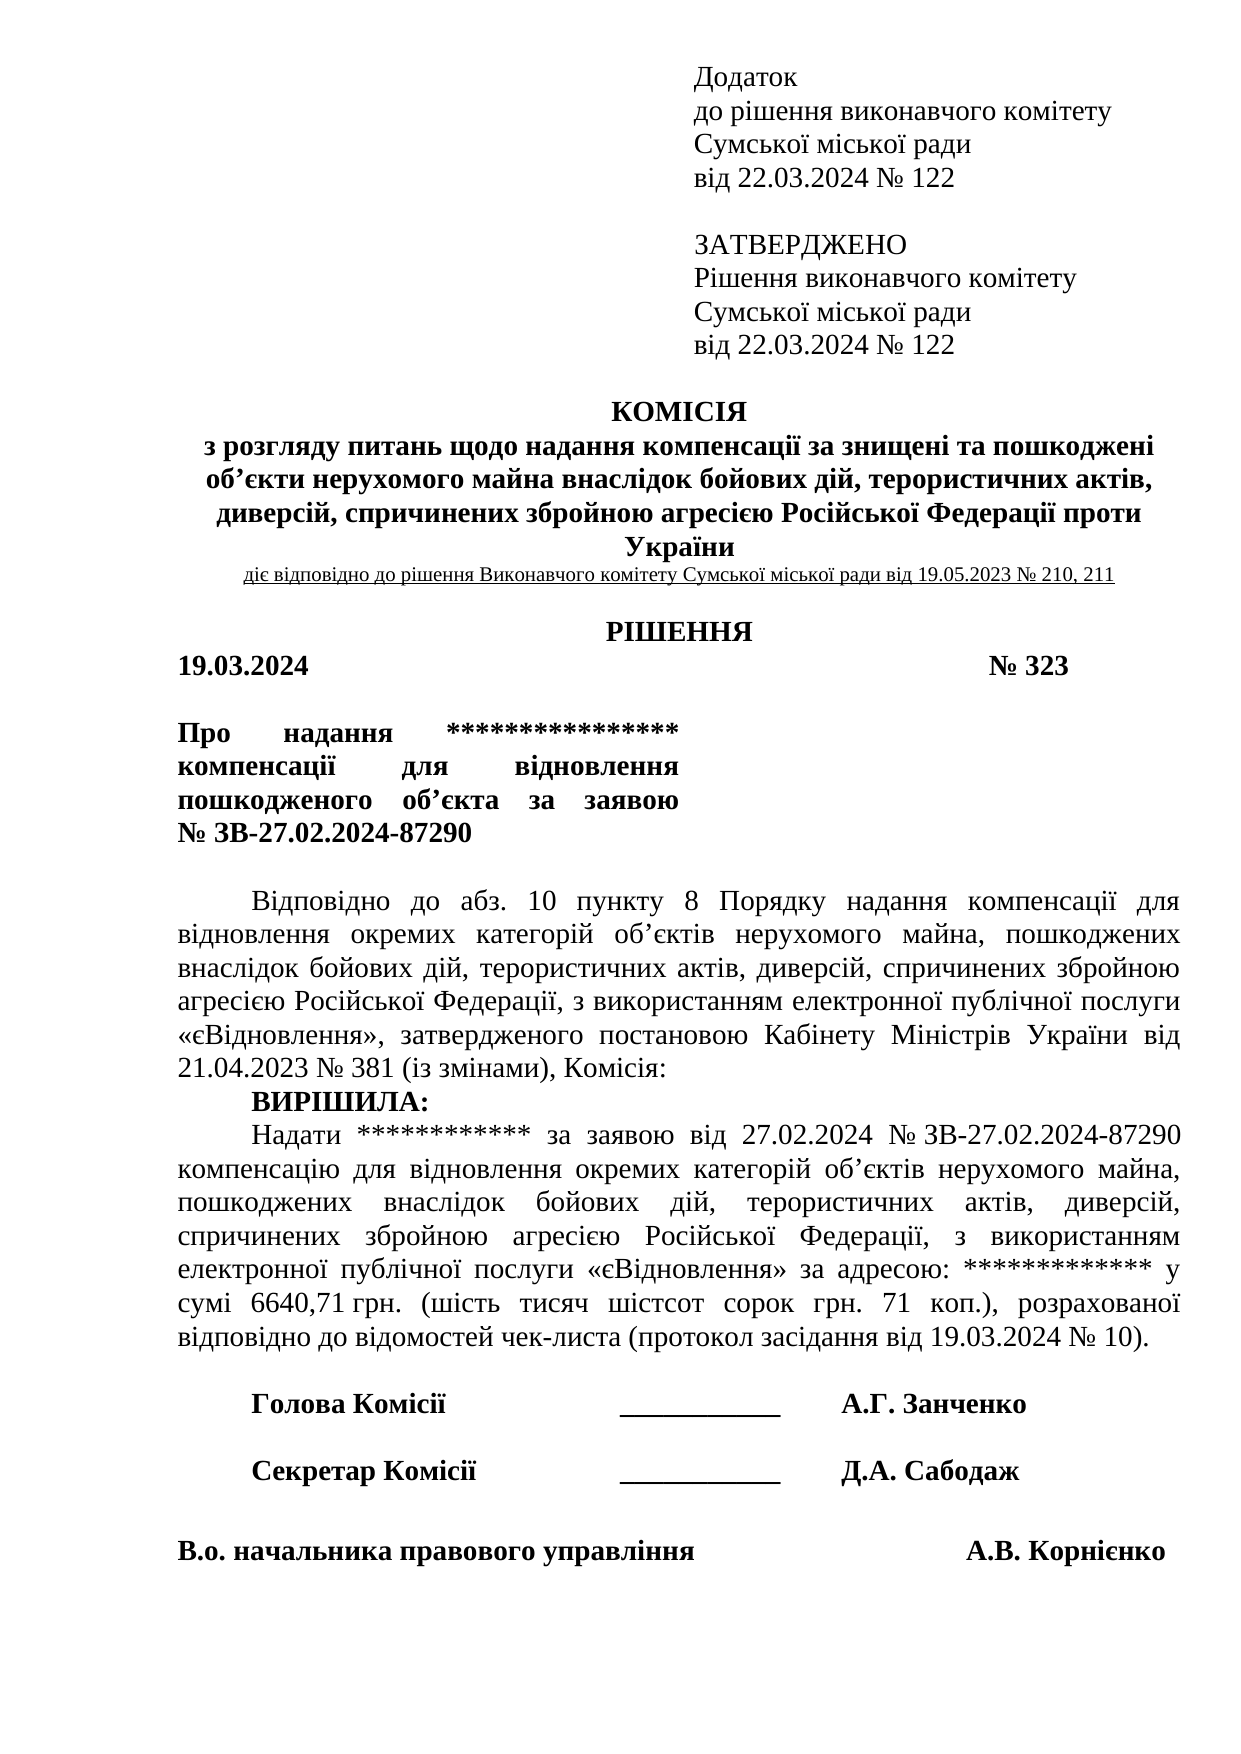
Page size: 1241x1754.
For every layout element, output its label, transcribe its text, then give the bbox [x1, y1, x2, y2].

text 19.03.2024 № 323 [177, 648, 1181, 681]
text ЗАТВЕРДЖЕНО [177, 227, 1181, 260]
text Відповідно до абз. 10 пункту 8 Порядку надання компенсації для відновлення окремих категорій об’єктів нерухомого майна, пошкоджених внаслідок бойових дій, терористичних актів, диверсій, спричинених збройною агресією Російської Федерації, з використанням електронної публічної послуги «єВідновлення», затвердженого постановою Кабінету Міністрів України від 21.04.2023 № 381 (із змінами), Комісія: [177, 883, 1181, 1084]
text Про надання **************** компенсації для відновлення пошкодженого об’єкта за заявою № ЗВ-27.02.2024-87290 [177, 715, 679, 849]
text від 22.03.2024 № 122 [620, 327, 1181, 361]
text ВИРІШИЛА: [177, 1084, 1181, 1117]
text до рішення виконавчого комітету [620, 93, 1181, 126]
text Секретар Комісії ___________ Д.А. Сабодаж [177, 1453, 1181, 1486]
text з розгляду питань щодо надання компенсації за знищені та пошкоджені об’єкти нерухомого майна внаслідок бойових дій, терористичних актів, диверсій, спричинених збройною агресією Російської Федерації проти України [177, 428, 1181, 562]
text РІШЕННЯ [177, 614, 1181, 648]
text Сумської міської ради [620, 294, 1181, 327]
text Сумської міської ради [620, 126, 1181, 160]
text діє відповідно до рішення Виконавчого комітету Сумської міської ради від 19.05.2023 № 210, 211 [177, 562, 1181, 614]
text Рішення виконавчого комітету [620, 260, 1181, 294]
text Додаток [177, 59, 1181, 93]
text Надати ************ за заявою від 27.02.2024 № ЗВ-27.02.2024-87290 компенсацію для відновлення окремих категорій об’єктів нерухомого майна, пошкоджених внаслідок бойових дій, терористичних актів, диверсій, спричинених збройною агресією Російської Федерації, з використанням електронної публічної послуги «єВідновлення» за адресою: ************* у сумі 6640,71 грн. (шість тисяч шістсот сорок грн. 71 коп.), розрахованої відповідно до відомостей чек-листа (протокол засідання від 19.03.2024 № 10). [177, 1117, 1181, 1352]
text В.о. начальника правового управління А.В. Корнієнко [177, 1533, 1181, 1567]
text КОМІСІЯ [177, 394, 1181, 428]
text від 22.03.2024 № 122 [620, 160, 1181, 193]
text Голова Комісії ___________ А.Г. Занченко [177, 1386, 1181, 1419]
